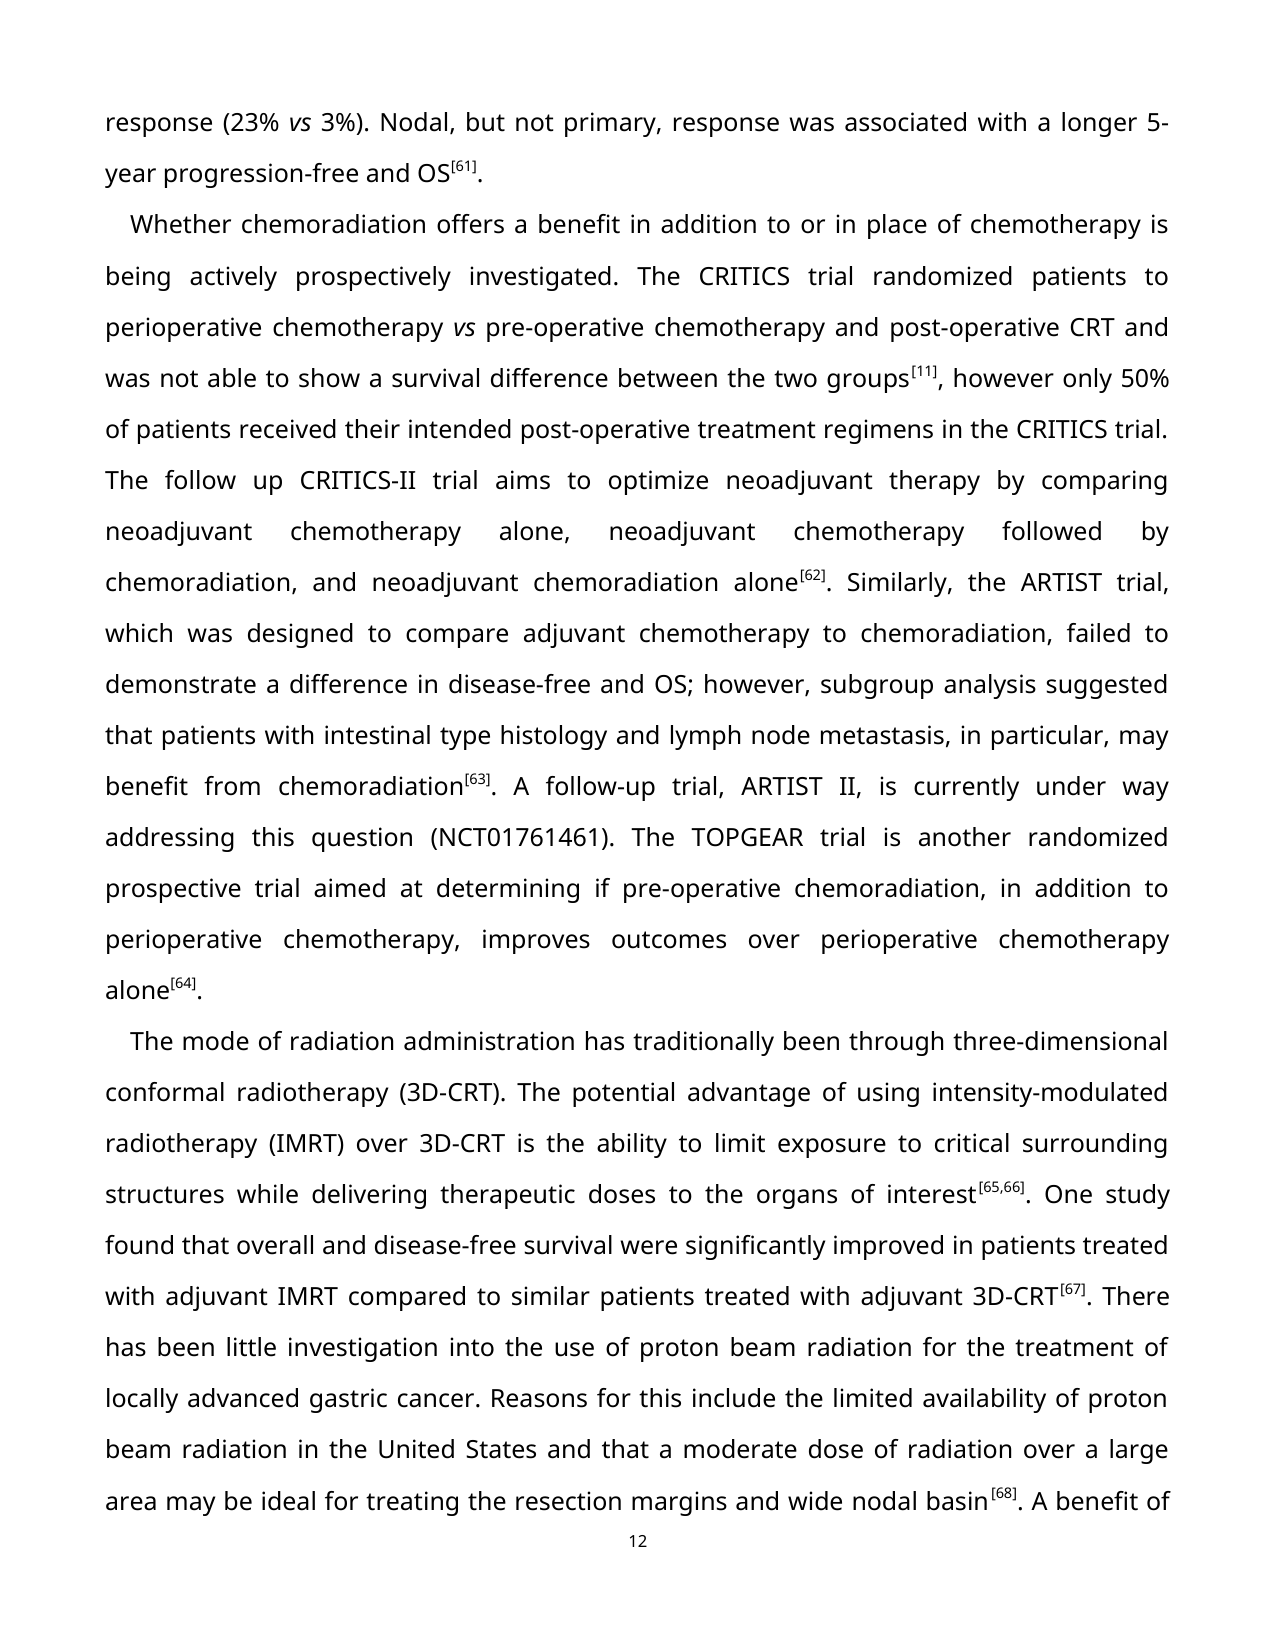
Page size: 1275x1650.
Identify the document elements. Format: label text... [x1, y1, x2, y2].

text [105, 105, 1170, 190]
text Whether chemoradiation offers a benefit in addition to or in place of chemotherapy is being actively prospectively investigated. The CRITICS trial randomized patients to perioperative chemotherapy vs pre-operative chemotherapy and post-operative CRT and was not able to show a survival difference between the two groups[11], however only 50% of patients received their intended post-operative treatment regimens in the CRITICS trial. The follow up CRITICS-II trial aims to optimize neoadjuvant therapy by comparing neoadjuvant chemotherapy alone, neoadjuvant chemotherapy followed by chemoradiation, and neoadjuvant chemoradiation alone[62]. Similarly, the ARTIST trial, which was designed to compare adjuvant chemotherapy to chemoradiation, failed to demonstrate a difference in disease-free and OS; however, subgroup analysis suggested that patients with intestinal type histology and lymph node metastasis, in particular, may benefit from chemoradiation[63]. A follow-up trial, ARTIST II, is currently under way addressing this question (NCT01761461). The TOPGEAR trial is another randomized prospective trial aimed at determining if pre-operative chemoradiation, in addition to perioperative chemotherapy, improves outcomes over perioperative chemotherapy alone[64]. [105, 207, 1170, 1007]
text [105, 1024, 1170, 1517]
